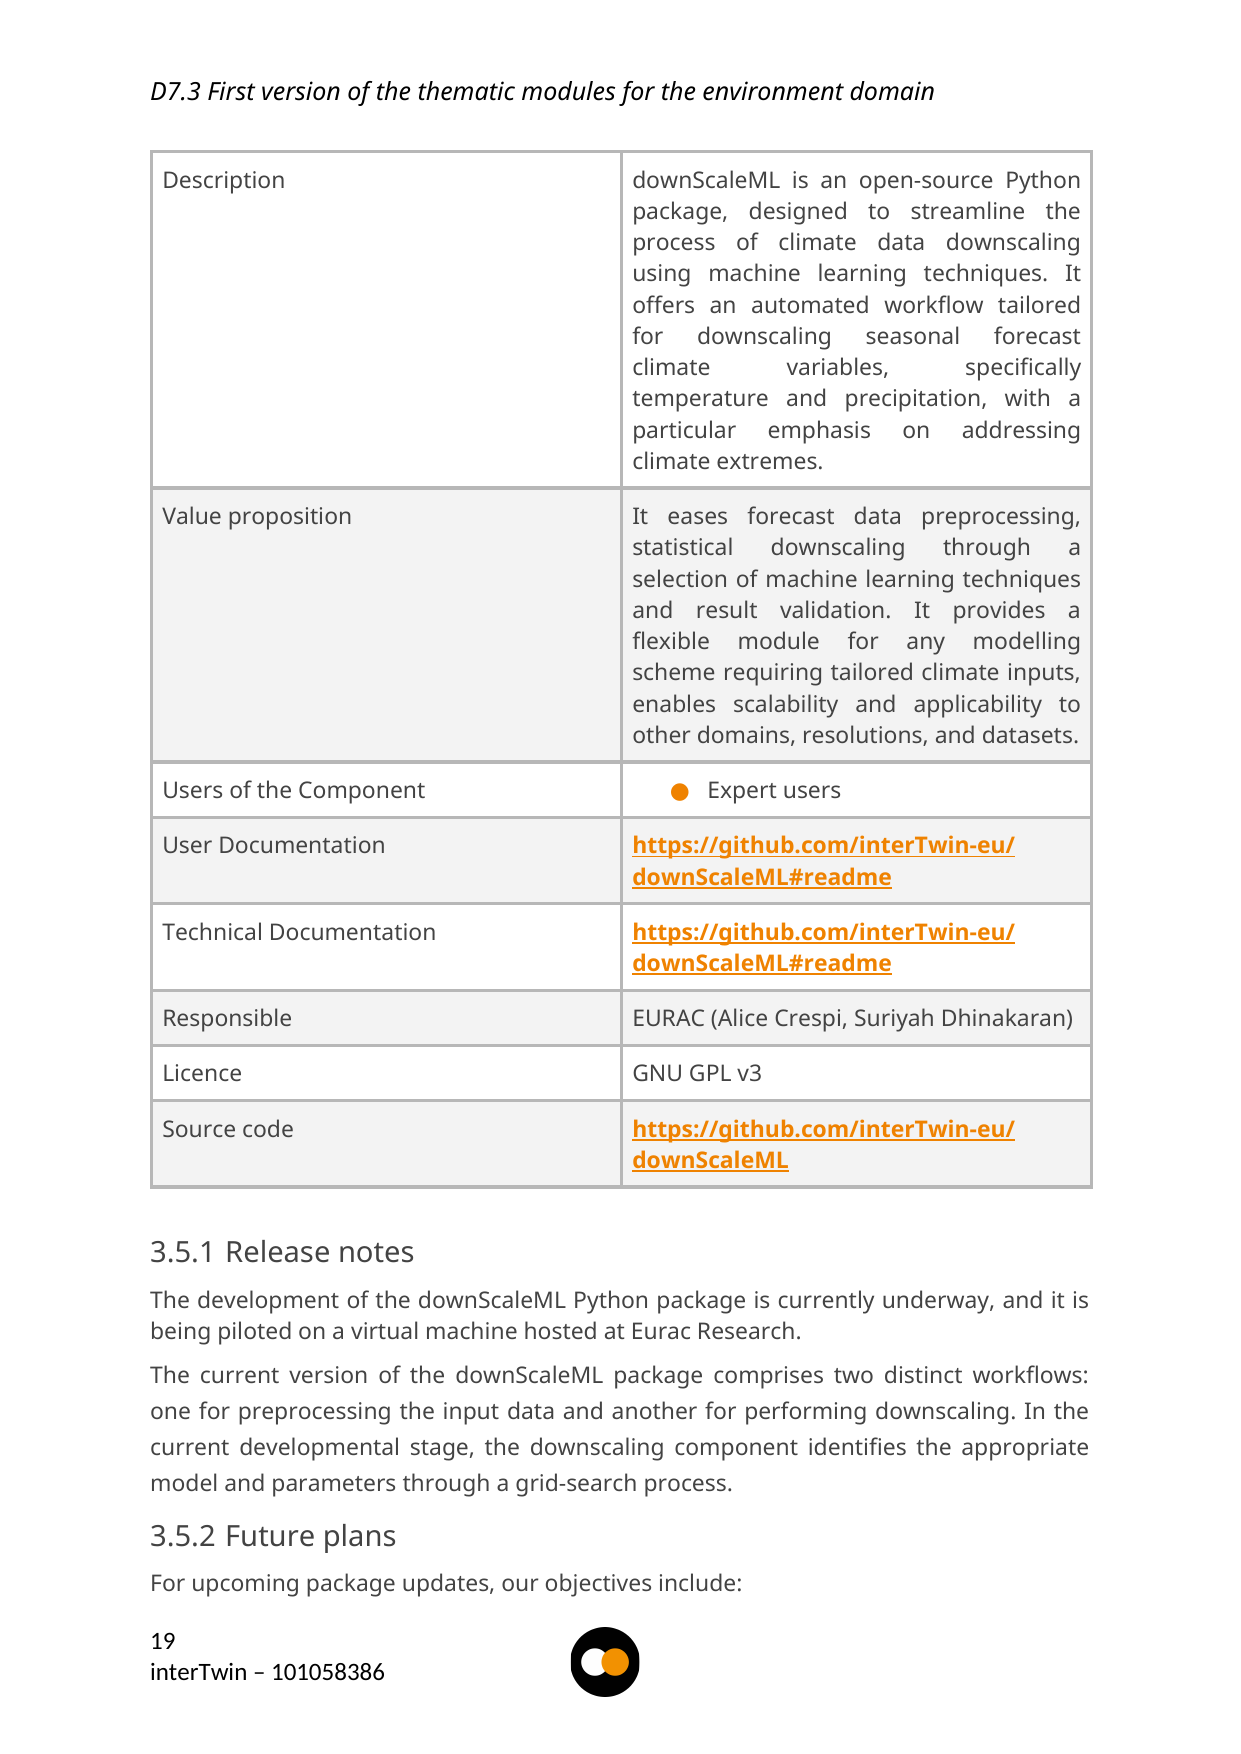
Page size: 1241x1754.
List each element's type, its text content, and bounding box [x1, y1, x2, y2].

table_cell https://github.com/interTwin-eu/downScaleML#readme [623, 905, 1090, 988]
table_cell User Documentation [153, 819, 620, 902]
subtitle Future plans [150, 1515, 1090, 1555]
table_cell Licence [153, 1047, 620, 1099]
table_cell EURAC (Alice Crespi, Suriyah Dhinakaran) [623, 992, 1090, 1044]
table_cell It eases forecast data preprocessing, statistical downscaling through a selection of machine learning techniques and result validation. It provides a flexible module for any modelling scheme requiring tailored climate inputs, enables scalability and applicability to other domains, resolutions, and datasets. [623, 490, 1090, 760]
table_cell Responsible [153, 992, 620, 1044]
table_cell Users of the Component [153, 764, 620, 816]
table_cell https://github.com/interTwin-eu/downScaleML#readme [623, 819, 1090, 902]
table_cell Value proposition [153, 490, 620, 760]
table_cell downScaleML is an open-source Python package, designed to streamline the process of climate data downscaling using machine learning techniques. It offers an automated workflow tailored for downscaling seasonal forecast climate variables, specifically temperature and precipitation, with a particular emphasis on addressing climate extremes. [623, 153, 1090, 486]
table_cell Source code [153, 1102, 620, 1185]
table_cell GNU GPL v3 [623, 1047, 1090, 1099]
picture [570, 1627, 640, 1697]
table_cell https://github.com/interTwin-eu/downScaleML [623, 1102, 1090, 1185]
text The current version of the downScaleML package comprises two distinct workflows: one for preprocessing the input data and another for performing downscaling. In the current developmental stage, the downscaling component identifies the appropriate model and parameters through a grid-search process. [150, 1359, 1090, 1498]
table_cell Description [153, 153, 620, 486]
subtitle Release notes [150, 1232, 1090, 1271]
table_cell Expert users [623, 764, 1090, 816]
table_cell Technical Documentation [153, 905, 620, 988]
text The development of the downScaleML Python package is currently underway, and it is being piloted on a virtual machine hosted at Eurac Research. [150, 1284, 1090, 1346]
text For upcoming package updates, our objectives include: [150, 1567, 1090, 1598]
